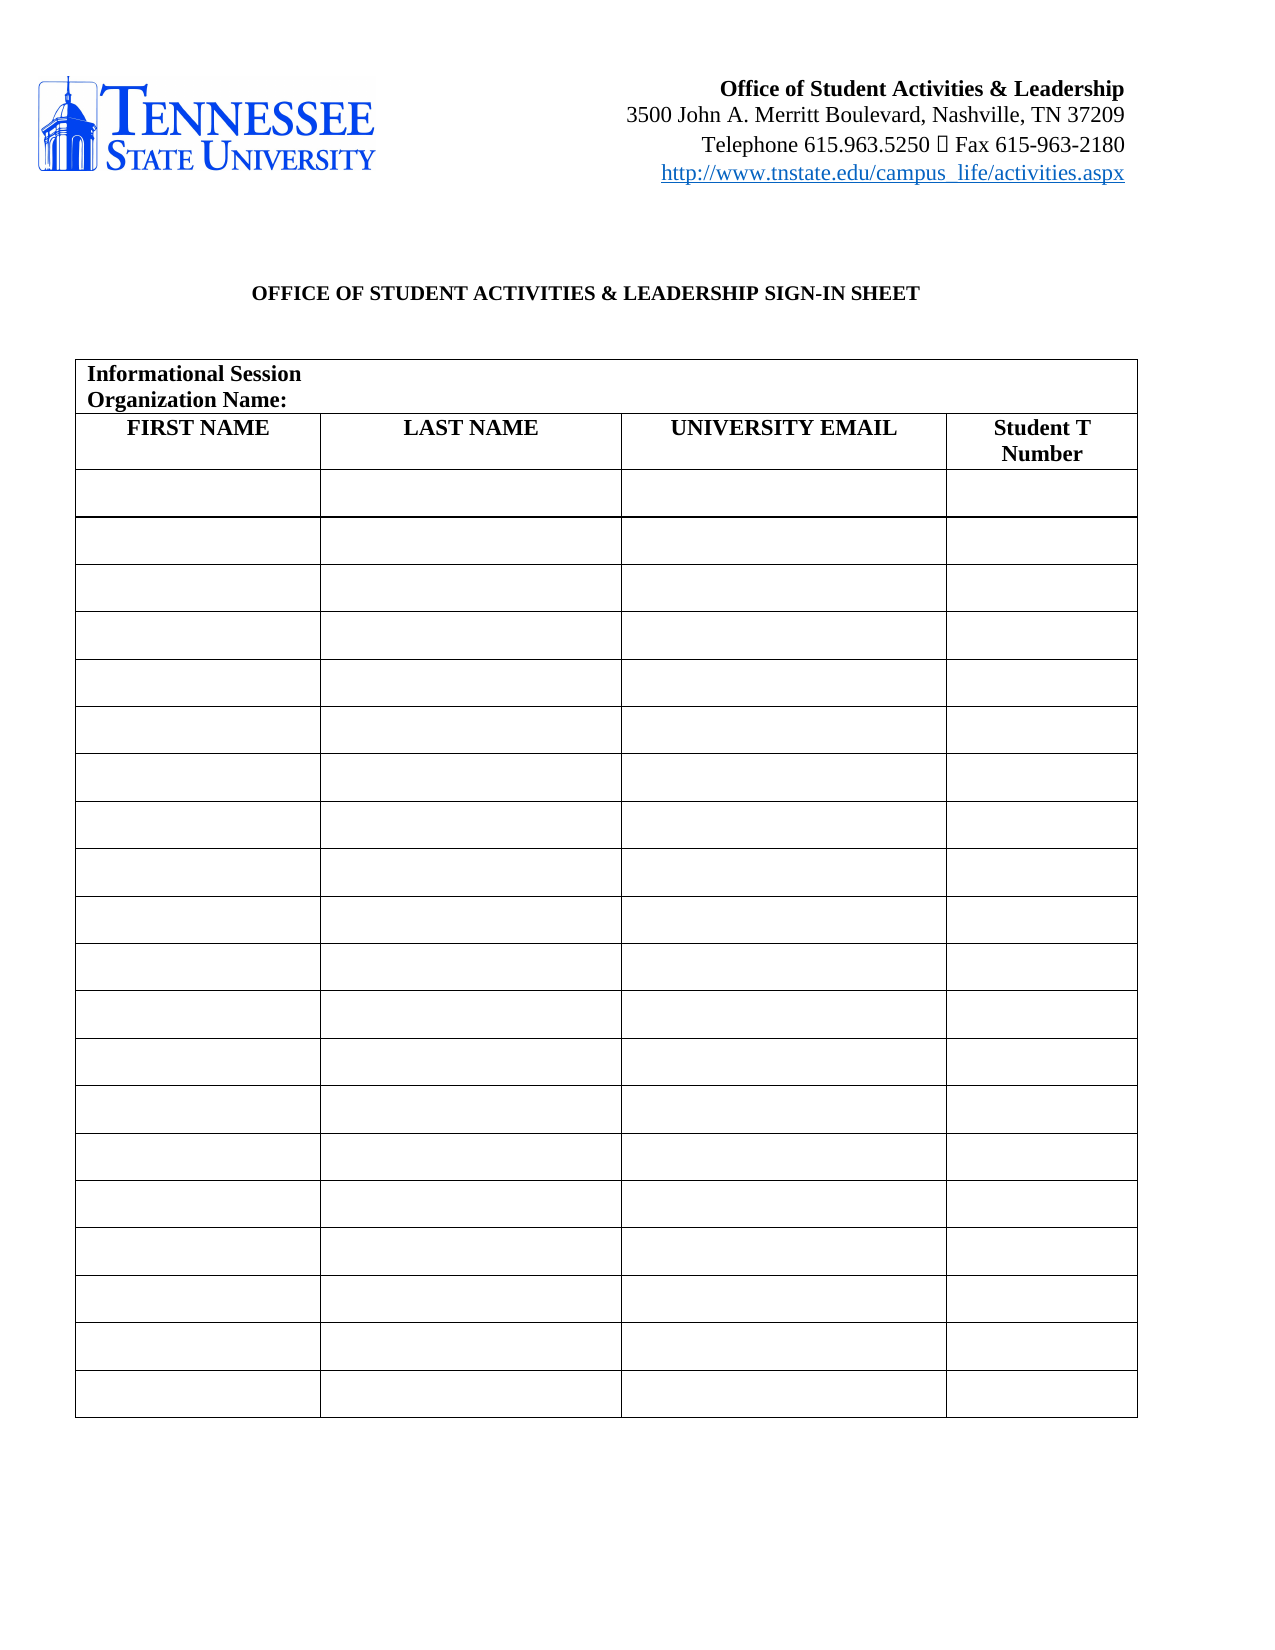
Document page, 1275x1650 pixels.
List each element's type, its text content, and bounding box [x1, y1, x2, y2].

table_cell [947, 1181, 1137, 1227]
table_cell [947, 944, 1137, 990]
table_cell [321, 944, 621, 990]
table_cell [622, 1134, 946, 1180]
table_cell [947, 707, 1137, 753]
table_cell UNIVERSITY EMAIL [622, 414, 946, 469]
table_cell [76, 612, 320, 658]
table_cell [321, 1181, 621, 1227]
table_cell [321, 849, 621, 896]
table_cell [622, 565, 946, 611]
table_cell [76, 944, 320, 990]
table_cell [947, 802, 1137, 848]
table_cell [622, 849, 946, 896]
table_cell [76, 897, 320, 943]
table_cell [947, 612, 1137, 658]
table_cell [321, 1086, 621, 1132]
table_cell [622, 991, 946, 1038]
picture [38, 76, 376, 171]
table_cell [321, 1134, 621, 1180]
table_cell [947, 565, 1137, 611]
table_cell [321, 897, 621, 943]
table_cell [76, 754, 320, 801]
table_cell [622, 1371, 946, 1417]
table_cell [321, 660, 621, 706]
table_cell [321, 991, 621, 1038]
table_cell [947, 1134, 1137, 1180]
table_cell [76, 1181, 320, 1227]
table_cell [947, 754, 1137, 801]
table_cell [76, 1276, 320, 1322]
table_cell [321, 707, 621, 753]
table_cell [76, 1086, 320, 1132]
table_cell [321, 1371, 621, 1417]
table_cell [947, 849, 1137, 896]
table_cell [622, 1228, 946, 1275]
table_cell [622, 802, 946, 848]
table_cell LAST NAME [321, 414, 621, 469]
table_cell [947, 1276, 1137, 1322]
table_cell [947, 518, 1137, 564]
table_cell [622, 897, 946, 943]
table_cell [622, 1323, 946, 1369]
table_cell [622, 1181, 946, 1227]
table_cell [321, 754, 621, 801]
table_cell [76, 470, 320, 516]
table_cell [947, 1371, 1137, 1417]
table_cell [76, 1039, 320, 1085]
table_cell [76, 518, 320, 564]
table_cell [622, 612, 946, 658]
table_cell Student T Number [947, 414, 1137, 469]
table_cell [622, 754, 946, 801]
table_cell [76, 1228, 320, 1275]
table_cell [76, 1323, 320, 1369]
table_cell FIRST NAME [76, 414, 320, 469]
table_cell [321, 518, 621, 564]
table_cell [947, 1323, 1137, 1369]
table_cell [321, 1039, 621, 1085]
table_cell [622, 470, 946, 516]
table_cell [76, 991, 320, 1038]
table_cell [947, 1039, 1137, 1085]
table_cell [321, 1323, 621, 1369]
table_cell [321, 1276, 621, 1322]
table_cell [76, 565, 320, 611]
table_cell [947, 470, 1137, 516]
table_cell [622, 1086, 946, 1132]
table_cell [622, 707, 946, 753]
table_cell [76, 802, 320, 848]
table_header Informational Session Organization Name: [76, 360, 1137, 413]
table_cell [947, 1228, 1137, 1275]
table_cell [947, 660, 1137, 706]
table_cell [321, 1228, 621, 1275]
table_cell [622, 944, 946, 990]
table_cell [321, 612, 621, 658]
table_cell [76, 707, 320, 753]
table_cell [76, 660, 320, 706]
text OFFICE OF STUDENT ACTIVITIES & LEADERSHIP SIGN-IN SHEET [46, 281, 1125, 305]
table_cell [622, 660, 946, 706]
table_cell [622, 1276, 946, 1322]
table_cell [76, 1134, 320, 1180]
table_cell [622, 1039, 946, 1085]
table_cell [321, 802, 621, 848]
table_cell [321, 470, 621, 516]
table_cell [321, 565, 621, 611]
table_cell [76, 1371, 320, 1417]
table_cell [76, 849, 320, 896]
table_cell [947, 1086, 1137, 1132]
table_cell [947, 897, 1137, 943]
table_cell [947, 991, 1137, 1038]
table_cell [622, 518, 946, 564]
